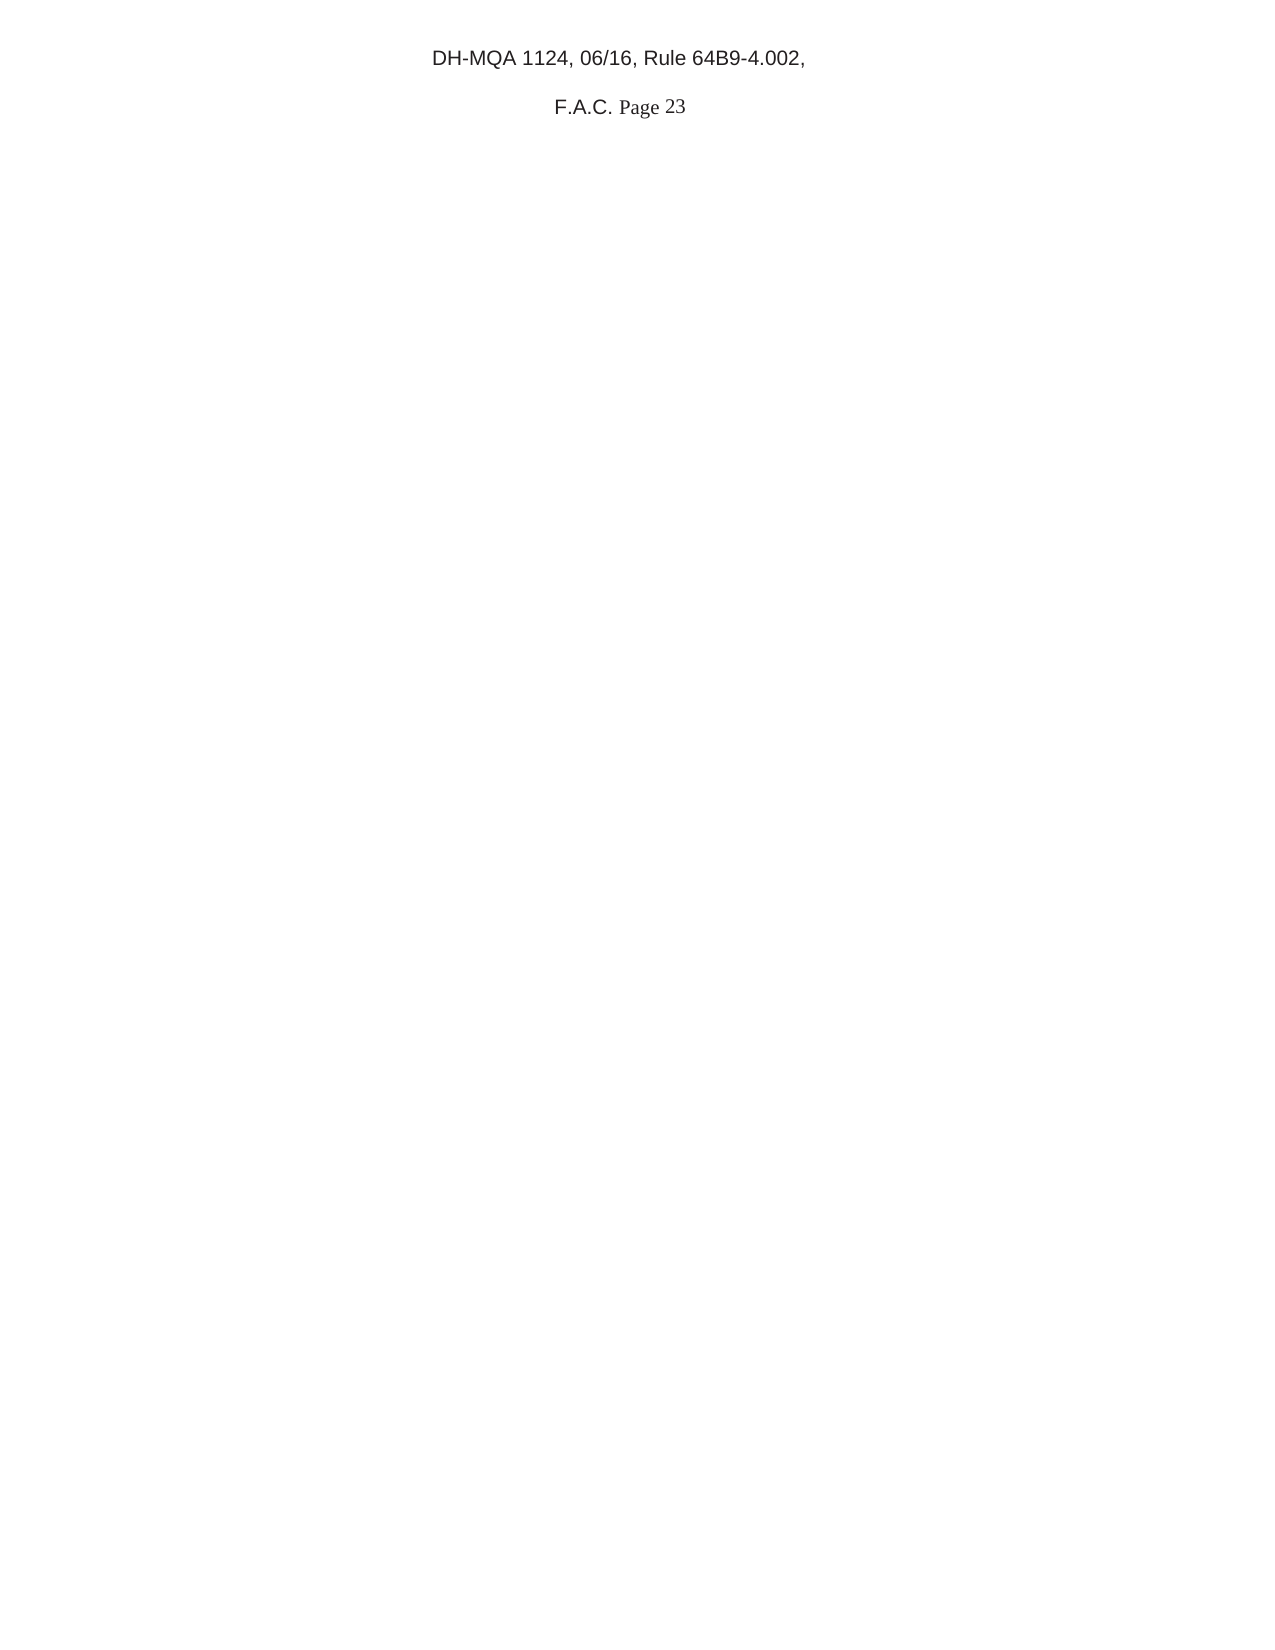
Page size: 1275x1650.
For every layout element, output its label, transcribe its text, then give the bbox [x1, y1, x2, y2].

text F.A.C. Page 23 [554, 94, 1200, 119]
text DH-MQA 1124, 06/16, Rule 64B9-4.002, [37, 46, 1200, 70]
